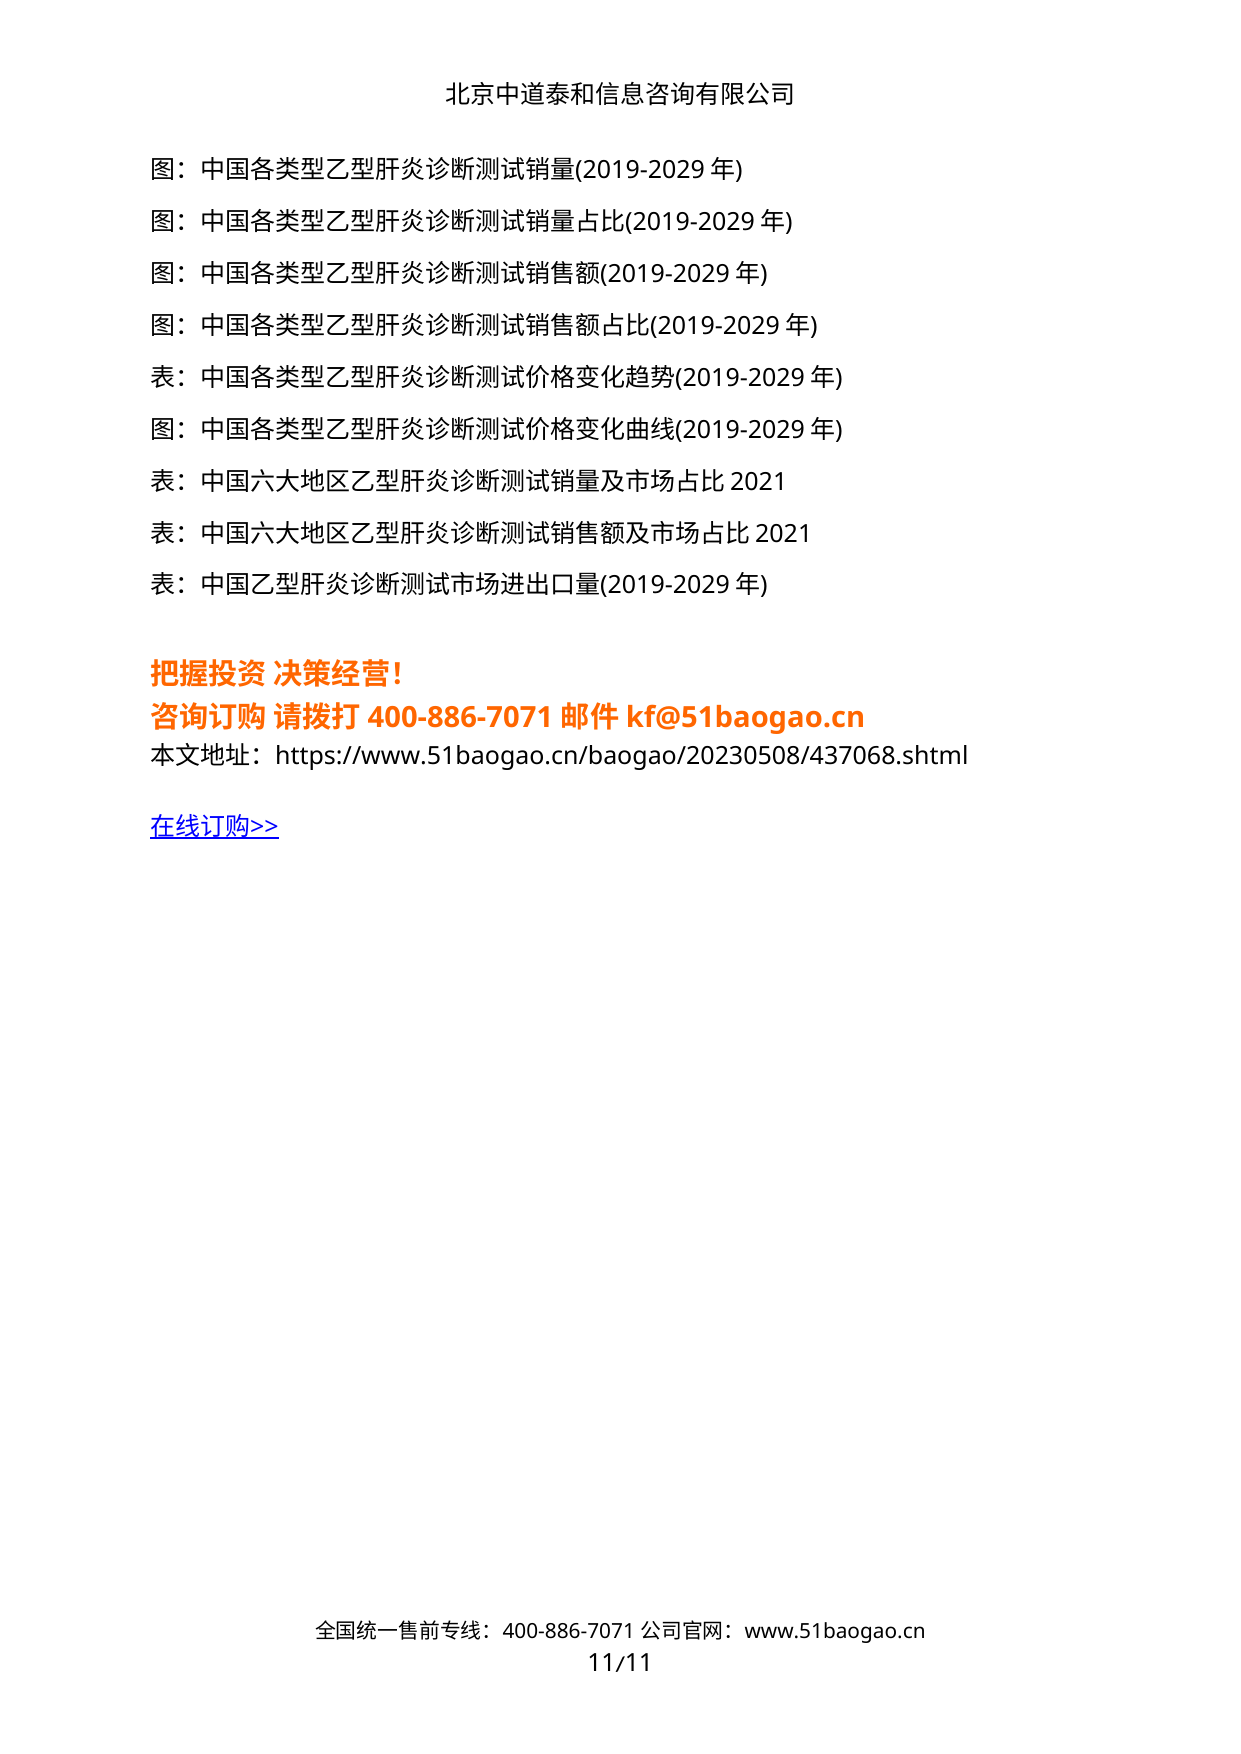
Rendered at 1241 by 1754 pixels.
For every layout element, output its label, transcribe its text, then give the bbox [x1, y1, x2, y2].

text 图：中国各类型乙型肝炎诊断测试销售额(2019-2029年) [150, 254, 1090, 290]
text 图：中国各类型乙型肝炎诊断测试价格变化曲线(2019-2029年) [150, 409, 1090, 446]
text 表：中国乙型肝炎诊断测试市场进出口量(2019-2029年) [150, 565, 1090, 601]
text 表：中国各类型乙型肝炎诊断测试价格变化趋势(2019-2029年) [150, 357, 1090, 394]
text 图：中国各类型乙型肝炎诊断测试销售额占比(2019-2029年) [150, 306, 1090, 342]
text 表：中国六大地区乙型肝炎诊断测试销售额及市场占比2021 [150, 513, 1090, 549]
text 在线订购>> [150, 772, 1090, 842]
text 图：中国各类型乙型肝炎诊断测试销量占比(2019-2029年) [150, 202, 1090, 238]
text 把握投资 决策经营！咨询订购 请拨打 400-886-7071 邮件 kf@51baogao.cn本文地址：https://www.51baogao.cn/baogao/20230508/437068.shtml [150, 617, 1090, 772]
text 图：中国各类型乙型肝炎诊断测试销量(2019-2029年) [150, 150, 1090, 186]
text 表：中国六大地区乙型肝炎诊断测试销量及市场占比2021 [150, 461, 1090, 497]
